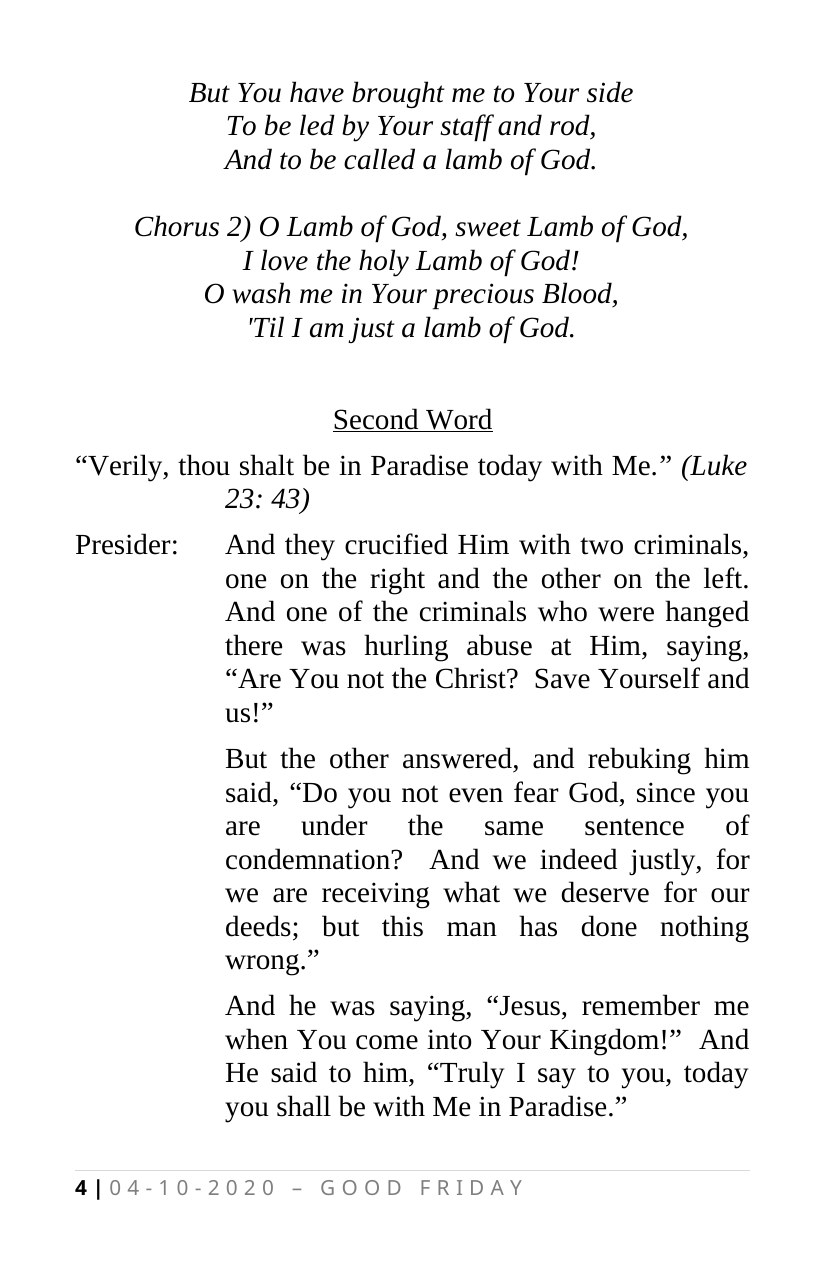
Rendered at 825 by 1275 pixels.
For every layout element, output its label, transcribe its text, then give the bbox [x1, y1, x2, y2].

text Presider: And they crucified Him with two criminals, one on the right and the other on the left. And one of the criminals who were hanged there was hurling abuse at Him, saying, “Are You not the Christ? Save Yourself and us!” [75, 527, 750, 729]
text And he was saying, “Jesus, remember me when You come into Your Kingdom!” And He said to him, “Truly I say to you, today you shall be with Me in Paradise.” [75, 988, 750, 1123]
text But the other answered, and rebuking him said, “Do you not even fear God, since you are under the same sentence of condemnation? And we indeed justly, for we are receiving what we deserve for our deeds; but this man has done nothing wrong.” [75, 741, 750, 976]
text I love the holy Lamb of God! [75, 243, 750, 276]
text “Verily, thou shalt be in Paradise today with Me.” (Luke 23: 43) [75, 448, 750, 515]
text To be led by Your staff and rod, [75, 108, 750, 142]
text Chorus 2) O Lamb of God, sweet Lamb of God, [75, 209, 750, 243]
text O wash me in Your precious Blood, [75, 276, 750, 310]
text Second Word [75, 402, 750, 435]
text And to be called a lamb of God. [75, 142, 750, 176]
text 'Til I am just a lamb of God. [75, 310, 750, 343]
text But You have brought me to Your side [75, 75, 750, 108]
